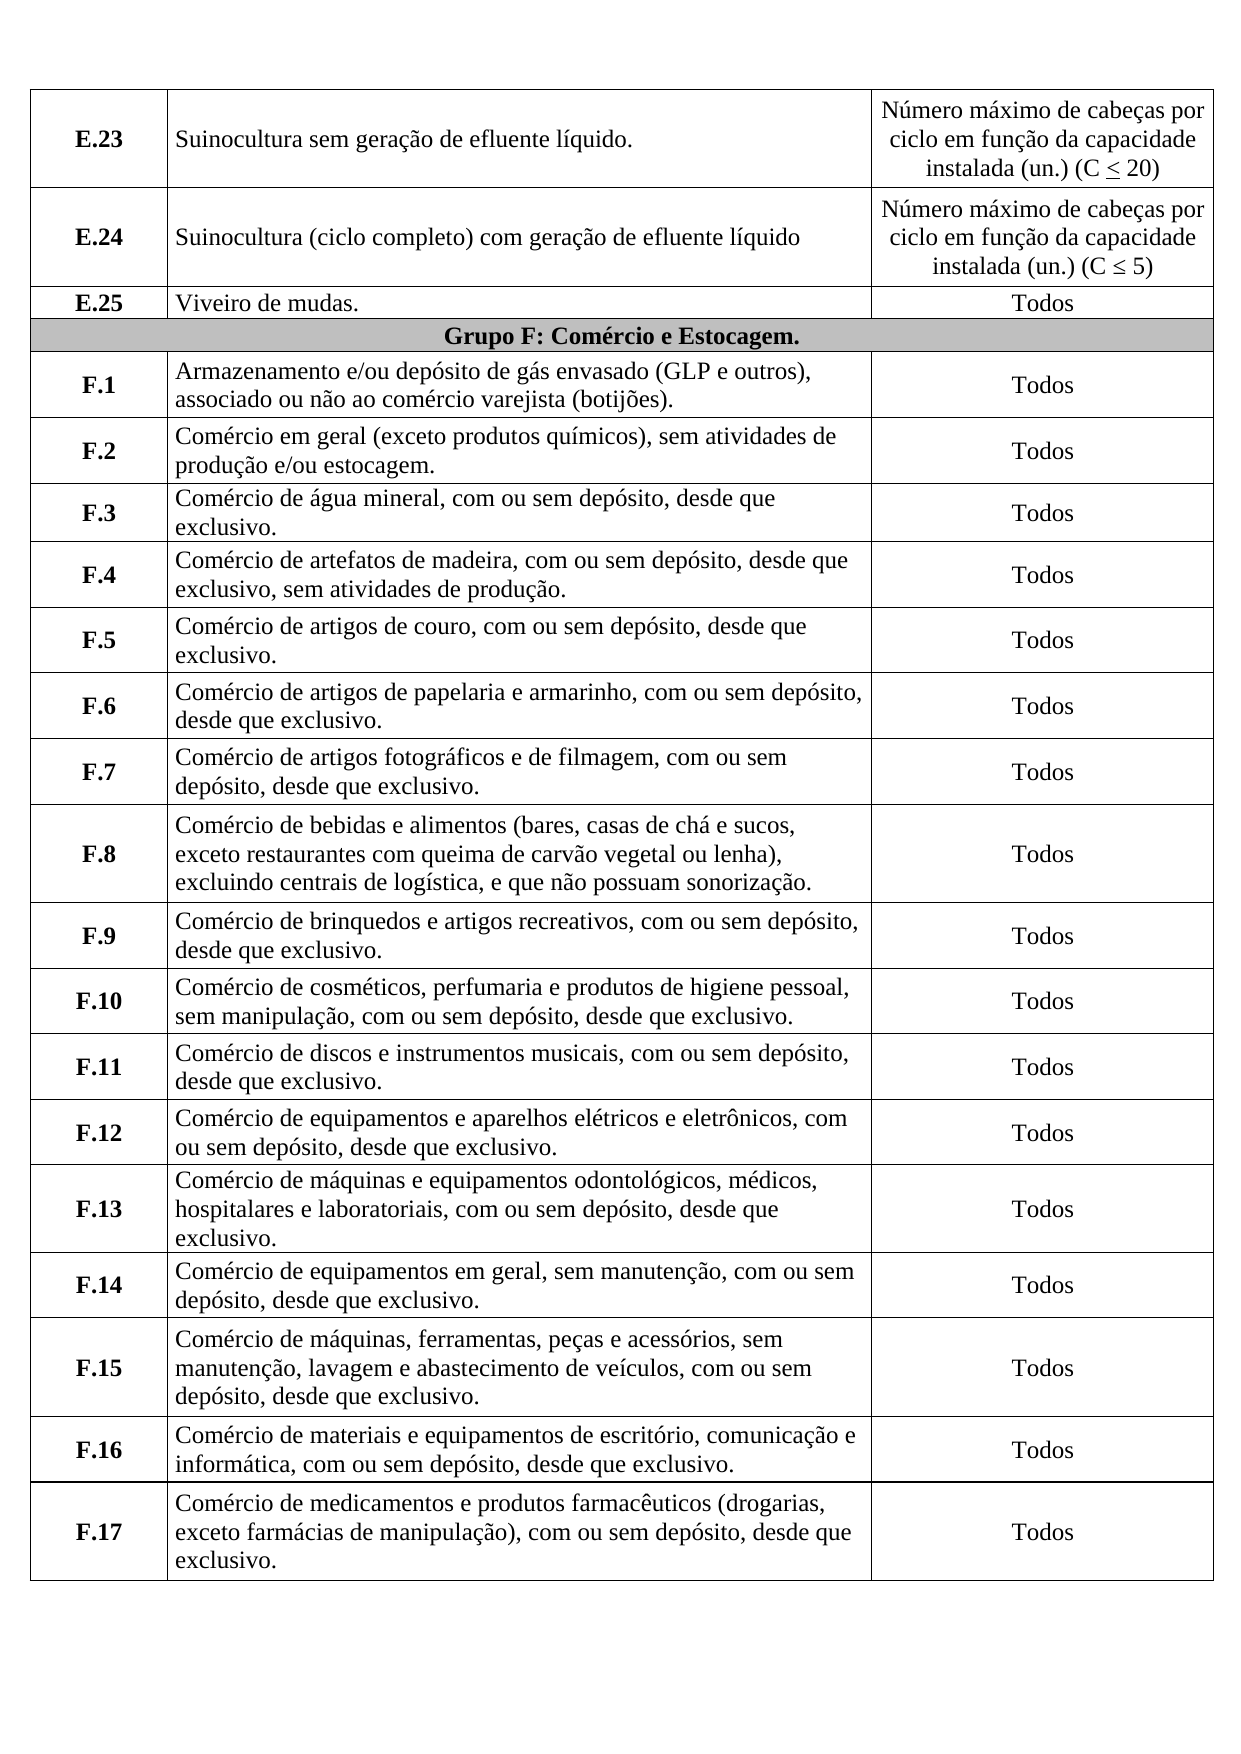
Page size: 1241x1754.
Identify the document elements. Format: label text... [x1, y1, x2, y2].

table_cell F.6 [31, 673, 167, 738]
table_cell Viveiro de mudas. [168, 287, 871, 318]
table_cell F.1 [31, 352, 167, 417]
table_cell Comércio de medicamentos e produtos farmacêuticos (drogarias, exceto farmácias de manipulação), com ou sem depósito, desde que exclusivo. [168, 1483, 871, 1580]
table_cell Todos [872, 418, 1213, 482]
table_cell Comércio de artefatos de madeira, com ou sem depósito, desde que exclusivo, sem atividades de produção. [168, 542, 871, 607]
table_cell F.9 [31, 903, 167, 967]
table_cell F.14 [31, 1253, 167, 1317]
table_cell Número máximo de cabeças por ciclo em função da capacidade instalada (un.) (C ≤ 5) [872, 188, 1213, 286]
table_cell Todos [872, 1253, 1213, 1317]
table_cell F.12 [31, 1100, 167, 1164]
table_cell Número máximo de cabeças por ciclo em função da capacidade instalada (un.) (C < 20) [872, 90, 1213, 187]
table_cell F.3 [31, 484, 167, 541]
table_cell F.13 [31, 1165, 167, 1252]
table_cell Comércio de materiais e equipamentos de escritório, comunicação e informática, com ou sem depósito, desde que exclusivo. [168, 1417, 871, 1481]
table_cell Todos [872, 542, 1213, 607]
table_cell E.24 [31, 188, 167, 286]
table_cell Comércio de artigos fotográficos e de filmagem, com ou sem depósito, desde que exclusivo. [168, 739, 871, 803]
table_cell Comércio de equipamentos e aparelhos elétricos e eletrônicos, com ou sem depósito, desde que exclusivo. [168, 1100, 871, 1164]
table_cell F.11 [31, 1034, 167, 1099]
table_cell F.17 [31, 1483, 167, 1580]
table_cell F.2 [31, 418, 167, 482]
table_cell F.7 [31, 739, 167, 803]
table_cell Comércio de artigos de papelaria e armarinho, com ou sem depósito, desde que exclusivo. [168, 673, 871, 738]
table_cell F.16 [31, 1417, 167, 1481]
table_cell Suinocultura (ciclo completo) com geração de efluente líquido [168, 188, 871, 286]
table_cell Todos [872, 1483, 1213, 1580]
table_cell Comércio de discos e instrumentos musicais, com ou sem depósito, desde que exclusivo. [168, 1034, 871, 1099]
table_cell F.8 [31, 805, 167, 902]
table_cell Comércio de máquinas e equipamentos odontológicos, médicos, hospitalares e laboratoriais, com ou sem depósito, desde que exclusivo. [168, 1165, 871, 1252]
table_cell Armazenamento e/ou depósito de gás envasado (GLP e outros), associado ou não ao comércio varejista (botijões). [168, 352, 871, 417]
table_cell Todos [872, 1417, 1213, 1481]
table_cell Todos [872, 484, 1213, 541]
table_cell Comércio em geral (exceto produtos químicos), sem atividades de produção e/ou estocagem. [168, 418, 871, 482]
table_cell Todos [872, 1165, 1213, 1252]
table_cell Todos [872, 608, 1213, 672]
table_cell Todos [872, 352, 1213, 417]
table_cell F.5 [31, 608, 167, 672]
table_cell F.15 [31, 1318, 167, 1416]
table_cell Comércio de equipamentos em geral, sem manutenção, com ou sem depósito, desde que exclusivo. [168, 1253, 871, 1317]
table_cell Todos [872, 969, 1213, 1033]
table_cell F.4 [31, 542, 167, 607]
table_cell Todos [872, 805, 1213, 902]
table_cell Todos [872, 1100, 1213, 1164]
table_cell Todos [872, 673, 1213, 738]
table_cell Todos [872, 739, 1213, 803]
table_cell Comércio de brinquedos e artigos recreativos, com ou sem depósito, desde que exclusivo. [168, 903, 871, 967]
table_cell F.10 [31, 969, 167, 1033]
table_cell Todos [872, 287, 1213, 318]
table_cell Comércio de máquinas, ferramentas, peças e acessórios, sem manutenção, lavagem e abastecimento de veículos, com ou sem depósito, desde que exclusivo. [168, 1318, 871, 1416]
table_cell E.25 [31, 287, 167, 318]
table_cell Comércio de água mineral, com ou sem depósito, desde que exclusivo. [168, 484, 871, 541]
table_cell E.23 [31, 90, 167, 187]
table_cell Grupo F: Comércio e Estocagem. [31, 319, 1213, 351]
table_cell Comércio de artigos de couro, com ou sem depósito, desde que exclusivo. [168, 608, 871, 672]
table_cell Todos [872, 903, 1213, 967]
table_cell Suinocultura sem geração de efluente líquido. [168, 90, 871, 187]
table_cell Todos [872, 1318, 1213, 1416]
table_cell Comércio de bebidas e alimentos (bares, casas de chá e sucos, exceto restaurantes com queima de carvão vegetal ou lenha), excluindo centrais de logística, e que não possuam sonorização. [168, 805, 871, 902]
table_cell Todos [872, 1034, 1213, 1099]
table_cell Comércio de cosméticos, perfumaria e produtos de higiene pessoal, sem manipulação, com ou sem depósito, desde que exclusivo. [168, 969, 871, 1033]
